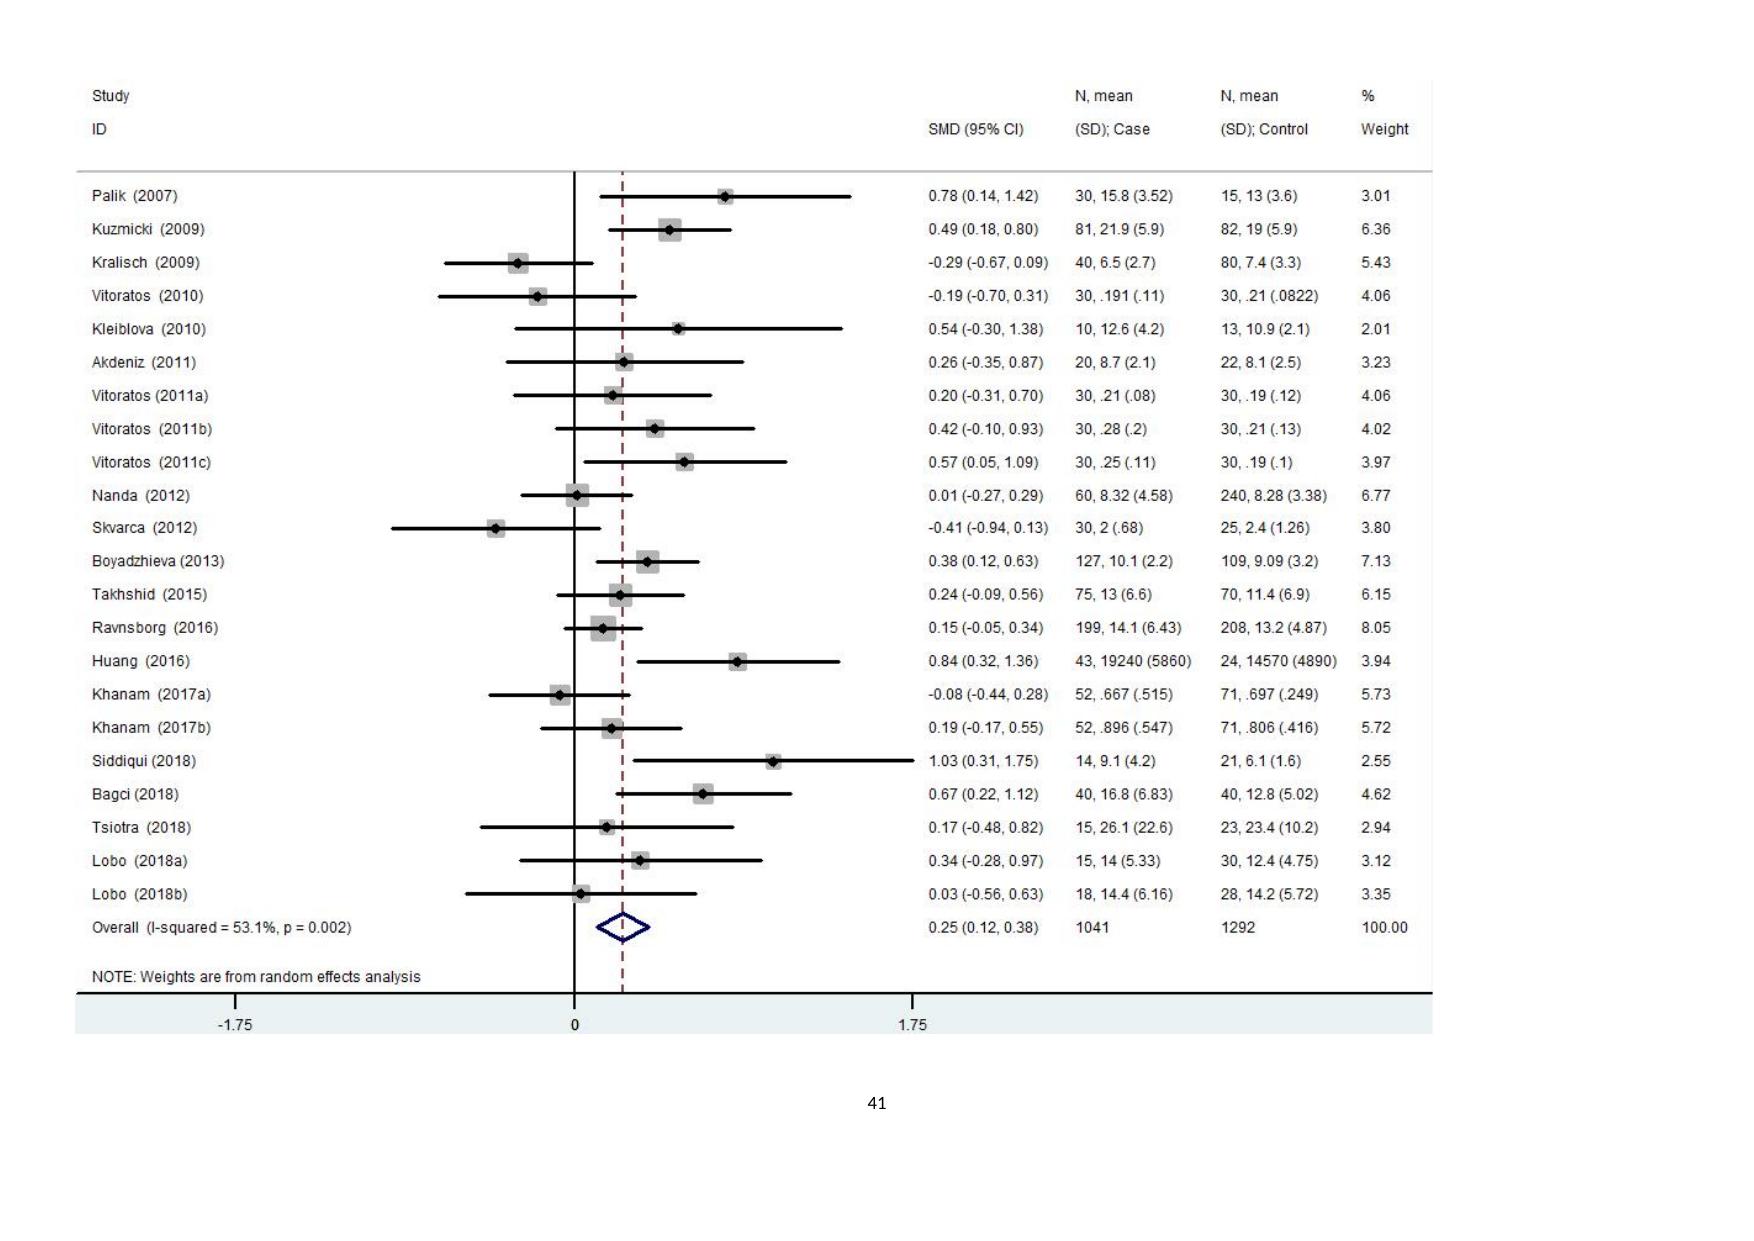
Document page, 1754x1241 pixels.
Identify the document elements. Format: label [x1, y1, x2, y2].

picture [75, 79, 1433, 1034]
